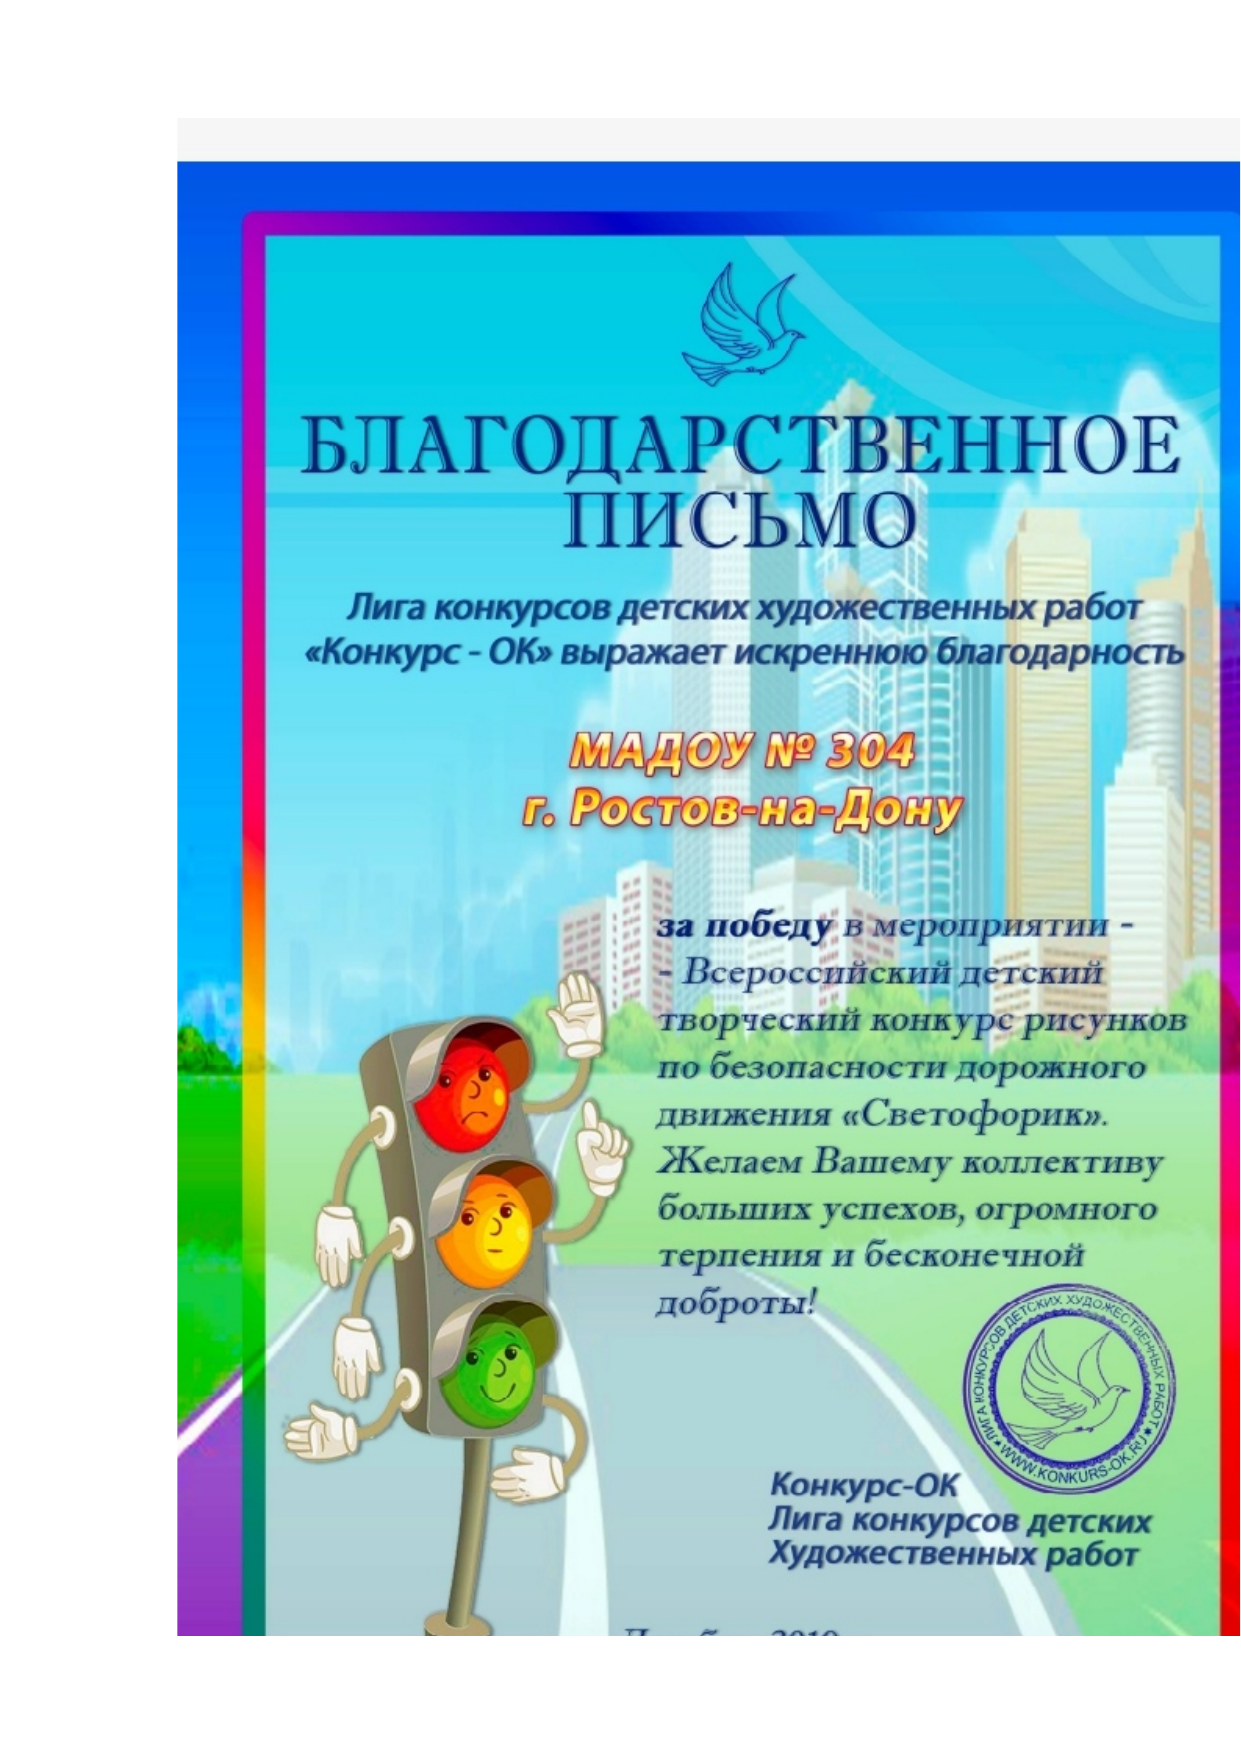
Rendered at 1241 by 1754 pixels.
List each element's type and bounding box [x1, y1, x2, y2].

picture [177, 118, 1241, 1636]
